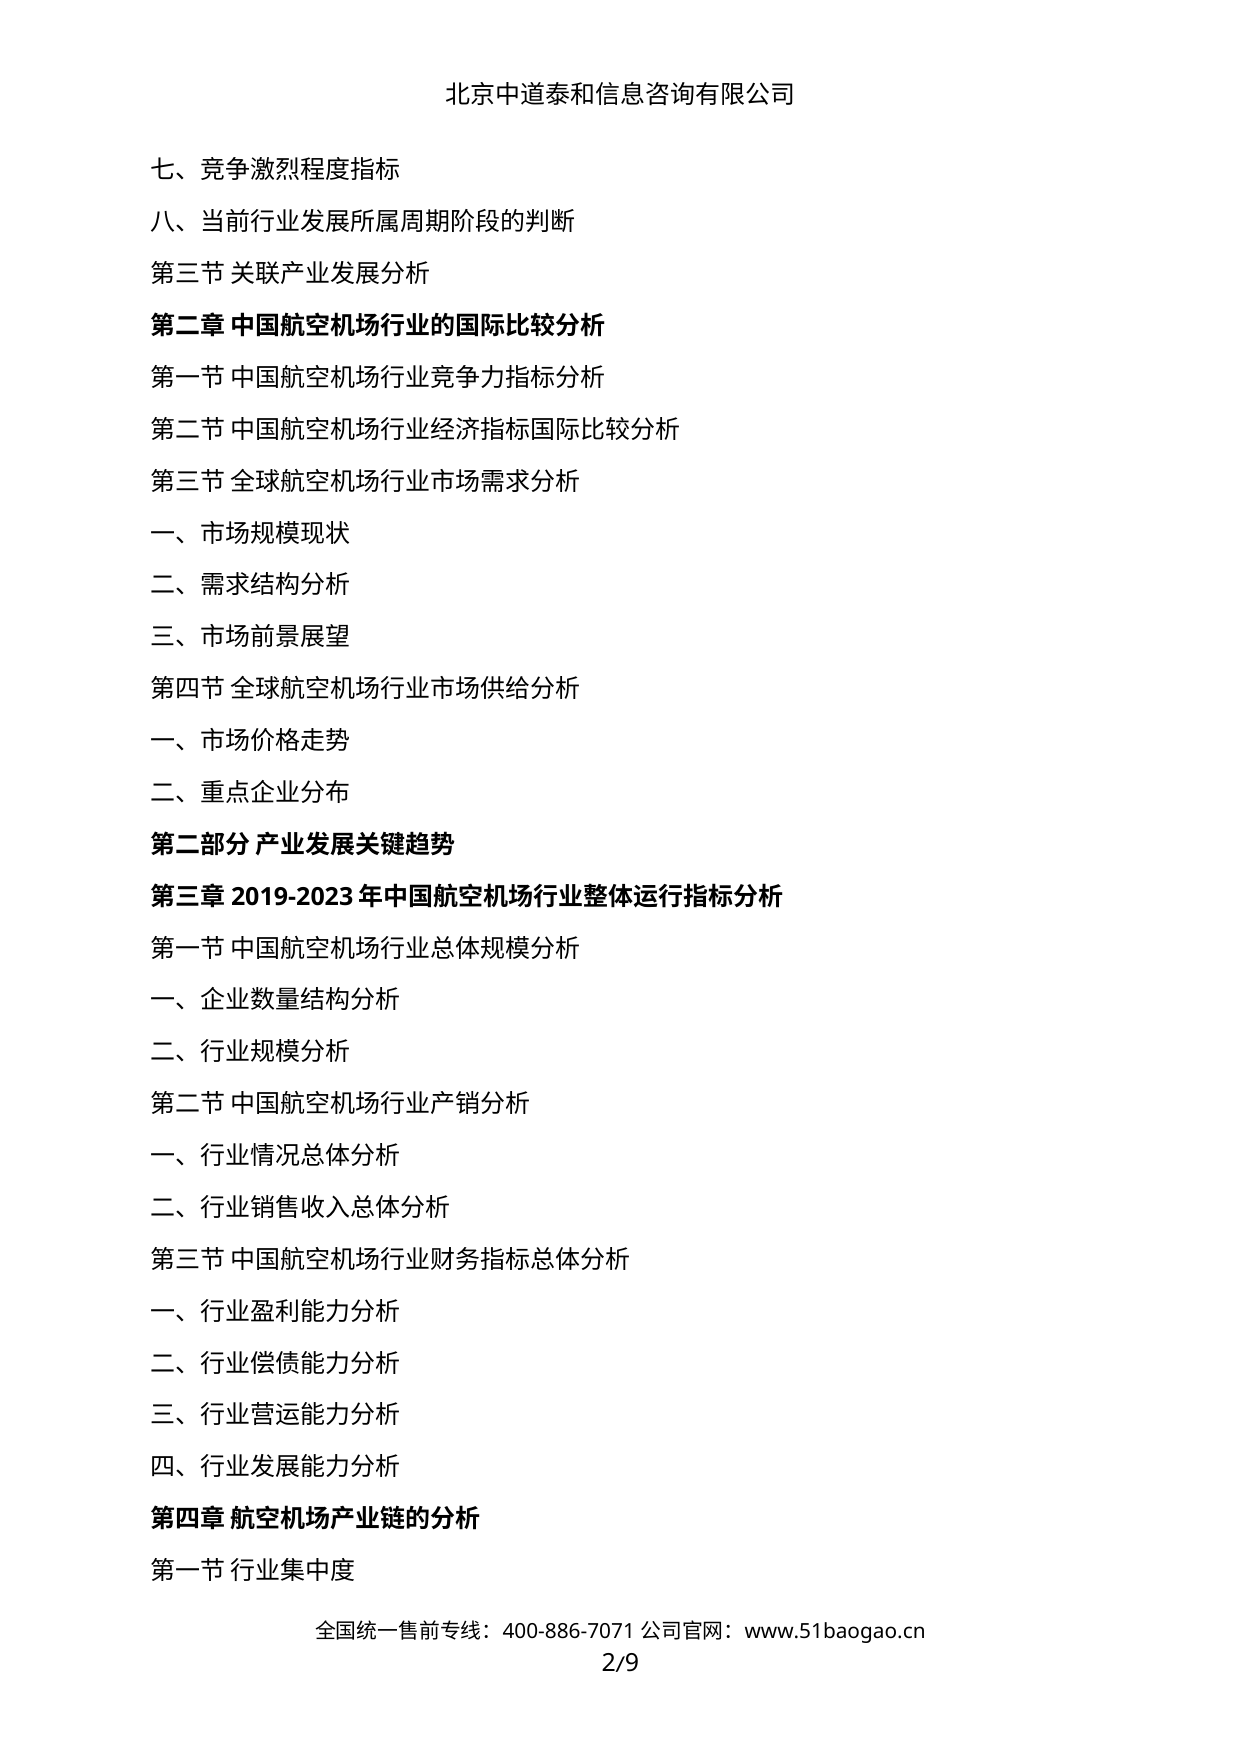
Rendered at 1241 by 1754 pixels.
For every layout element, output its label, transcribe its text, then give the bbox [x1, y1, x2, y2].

text 第一节 中国航空机场行业竞争力指标分析 [150, 357, 1090, 394]
text 八、当前行业发展所属周期阶段的判断 [150, 202, 1090, 238]
text 二、行业销售收入总体分析 [150, 1187, 1090, 1224]
text 第三节 全球航空机场行业市场需求分析 [150, 461, 1090, 497]
text 二、重点企业分布 [150, 772, 1090, 809]
text 第三章 2019-2023年中国航空机场行业整体运行指标分析 [150, 876, 1090, 912]
text 第二部分 产业发展关键趋势 [150, 824, 1090, 861]
text 第二节 中国航空机场行业经济指标国际比较分析 [150, 409, 1090, 446]
text 第二章 中国航空机场行业的国际比较分析 [150, 306, 1090, 342]
text 三、行业营运能力分析 [150, 1395, 1090, 1431]
text 一、市场规模现状 [150, 513, 1090, 549]
text 第四章 航空机场产业链的分析 [150, 1499, 1090, 1535]
text 三、市场前景展望 [150, 617, 1090, 653]
text 第一节 行业集中度 [150, 1551, 1090, 1587]
text 一、企业数量结构分析 [150, 980, 1090, 1016]
text 七、竞争激烈程度指标 [150, 150, 1090, 186]
text 一、行业盈利能力分析 [150, 1291, 1090, 1327]
text 第二节 中国航空机场行业产销分析 [150, 1084, 1090, 1120]
text 四、行业发展能力分析 [150, 1447, 1090, 1483]
text 二、需求结构分析 [150, 565, 1090, 601]
text 第三节 关联产业发展分析 [150, 254, 1090, 290]
text 第四节 全球航空机场行业市场供给分析 [150, 669, 1090, 705]
text 二、行业偿债能力分析 [150, 1343, 1090, 1379]
text 第三节 中国航空机场行业财务指标总体分析 [150, 1239, 1090, 1276]
text 二、行业规模分析 [150, 1032, 1090, 1068]
text 一、市场价格走势 [150, 721, 1090, 757]
text 第一节 中国航空机场行业总体规模分析 [150, 928, 1090, 964]
text 一、行业情况总体分析 [150, 1136, 1090, 1172]
